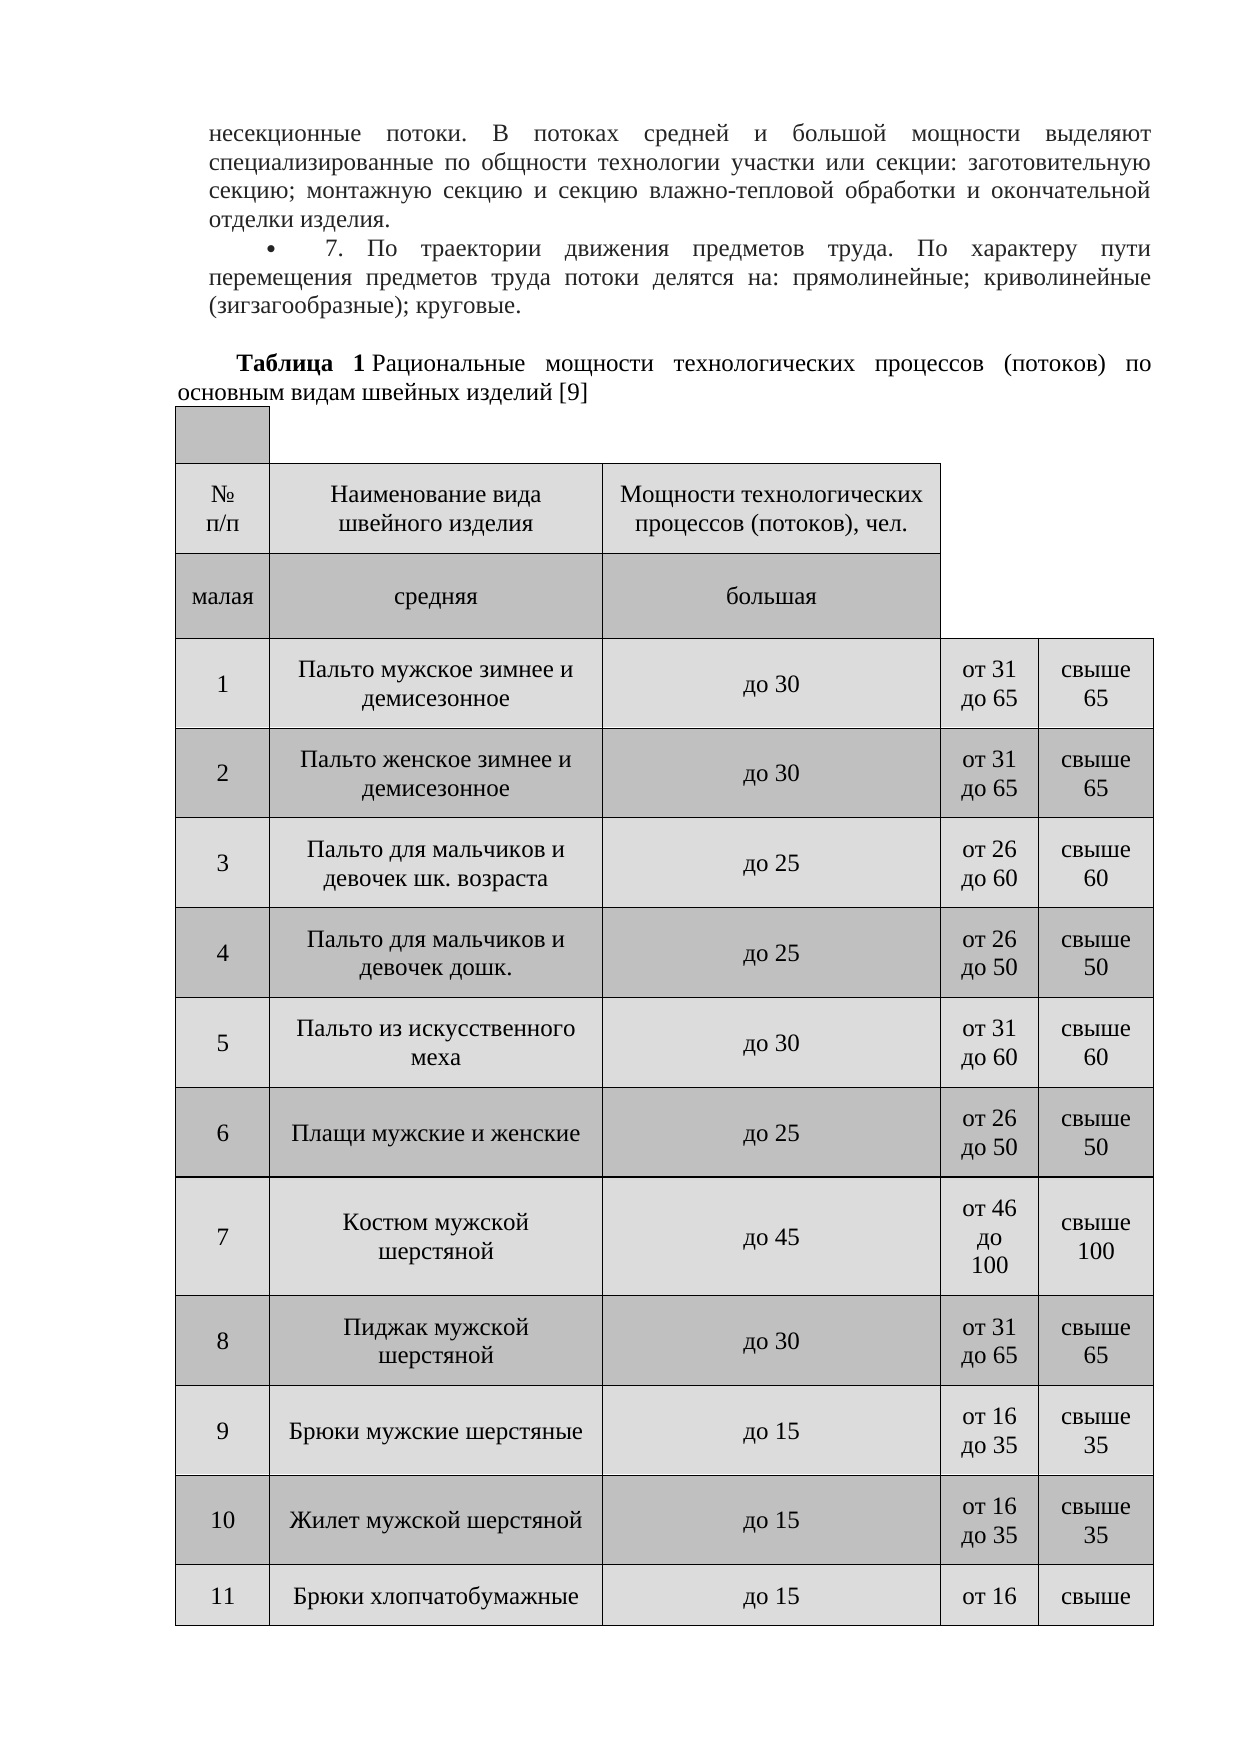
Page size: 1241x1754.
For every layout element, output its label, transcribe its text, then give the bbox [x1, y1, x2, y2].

table_cell малая [176, 554, 269, 638]
table_cell свыше 60 [1039, 818, 1153, 907]
table_cell от 31 до 60 [941, 998, 1038, 1087]
text Таблица 1 Рациональные мощности технологических процессов (потоков) по основным видам швейных изделий [9] [177, 348, 1152, 406]
table_cell 11 [176, 1565, 269, 1625]
table_cell Пальто из искусственного меха [270, 998, 602, 1087]
table_cell Костюм мужской шерстяной [270, 1178, 602, 1295]
table_cell 3 [176, 818, 269, 907]
table_cell Жилет мужской шерстяной [270, 1476, 602, 1564]
table_cell большая [603, 554, 940, 638]
table_header [176, 407, 269, 463]
table_cell 8 [176, 1296, 269, 1385]
table_cell до 15 [603, 1476, 940, 1564]
table_cell от 26 до 60 [941, 818, 1038, 907]
table_cell от 26 до 50 [941, 1088, 1038, 1176]
table_cell 2 [176, 729, 269, 817]
table_cell свыше 50 [1039, 908, 1153, 997]
table_cell свыше 35 [1039, 1565, 1153, 1625]
table_cell до 30 [603, 1296, 940, 1385]
table_cell свыше 100 [1039, 1178, 1153, 1295]
table_cell 4 [176, 908, 269, 997]
table_cell свыше 65 [1039, 729, 1153, 817]
table_cell до 15 [603, 1565, 940, 1625]
table_cell средняя [270, 554, 602, 638]
table_cell свыше 65 [1039, 639, 1153, 727]
table_cell от 31 до 65 [941, 729, 1038, 817]
table_cell до 30 [603, 729, 940, 817]
table_cell от 31 до 65 [941, 1296, 1038, 1385]
table_cell от 26 до 50 [941, 908, 1038, 997]
table_cell до 30 [603, 639, 940, 727]
table_cell от 31 до 65 [941, 639, 1038, 727]
table_cell 5 [176, 998, 269, 1087]
table_cell 9 [176, 1386, 269, 1474]
table_cell до 30 [603, 998, 940, 1087]
table_cell № п/п [176, 464, 269, 553]
table_cell от 16 до 35 [941, 1386, 1038, 1474]
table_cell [270, 1565, 602, 1625]
table_cell Пальто для мальчиков и девочек шк. возраста [270, 818, 602, 907]
table_cell до 25 [603, 818, 940, 907]
table_cell свыше 35 [1039, 1386, 1153, 1474]
table_cell Пиджак мужской шерстяной [270, 1296, 602, 1385]
table_cell до 25 [603, 908, 940, 997]
table_cell Наименование вида швейного изделия [270, 464, 602, 553]
table_cell 7 [176, 1178, 269, 1295]
table_cell Пальто мужское зимнее и демисезонное [270, 639, 602, 727]
table_cell свыше 35 [1039, 1476, 1153, 1564]
table_cell от 16 до 35 [941, 1476, 1038, 1564]
table_cell Мощности технологических процессов (потоков), чел. [603, 464, 940, 553]
table_cell до 45 [603, 1178, 940, 1295]
table_cell свыше 65 [1039, 1296, 1153, 1385]
table_cell свыше 60 [1039, 998, 1153, 1087]
table_cell 10 [176, 1476, 269, 1564]
table_cell Пальто для мальчиков и девочек дошк. [270, 908, 602, 997]
table_cell до 25 [603, 1088, 940, 1176]
table_cell 6 [176, 1088, 269, 1176]
list 7. По траектории движения предметов труда. По характеру пути перемещения предметов труда потоки делятся на: прямолинейные; криволинейные (зигзагообразные); круговые. [208, 233, 1152, 319]
table_cell Брюки мужские шерстяные [270, 1386, 602, 1474]
table_cell от 46 до 100 [941, 1178, 1038, 1295]
table_cell свыше 50 [1039, 1088, 1153, 1176]
table_cell 1 [176, 639, 269, 727]
table_cell Плащи мужские и женские [270, 1088, 602, 1176]
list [208, 118, 1152, 233]
table_cell Пальто женское зимнее и демисезонное [270, 729, 602, 817]
table_cell до 15 [603, 1386, 940, 1474]
table_cell от 16 до 35 [941, 1565, 1038, 1625]
